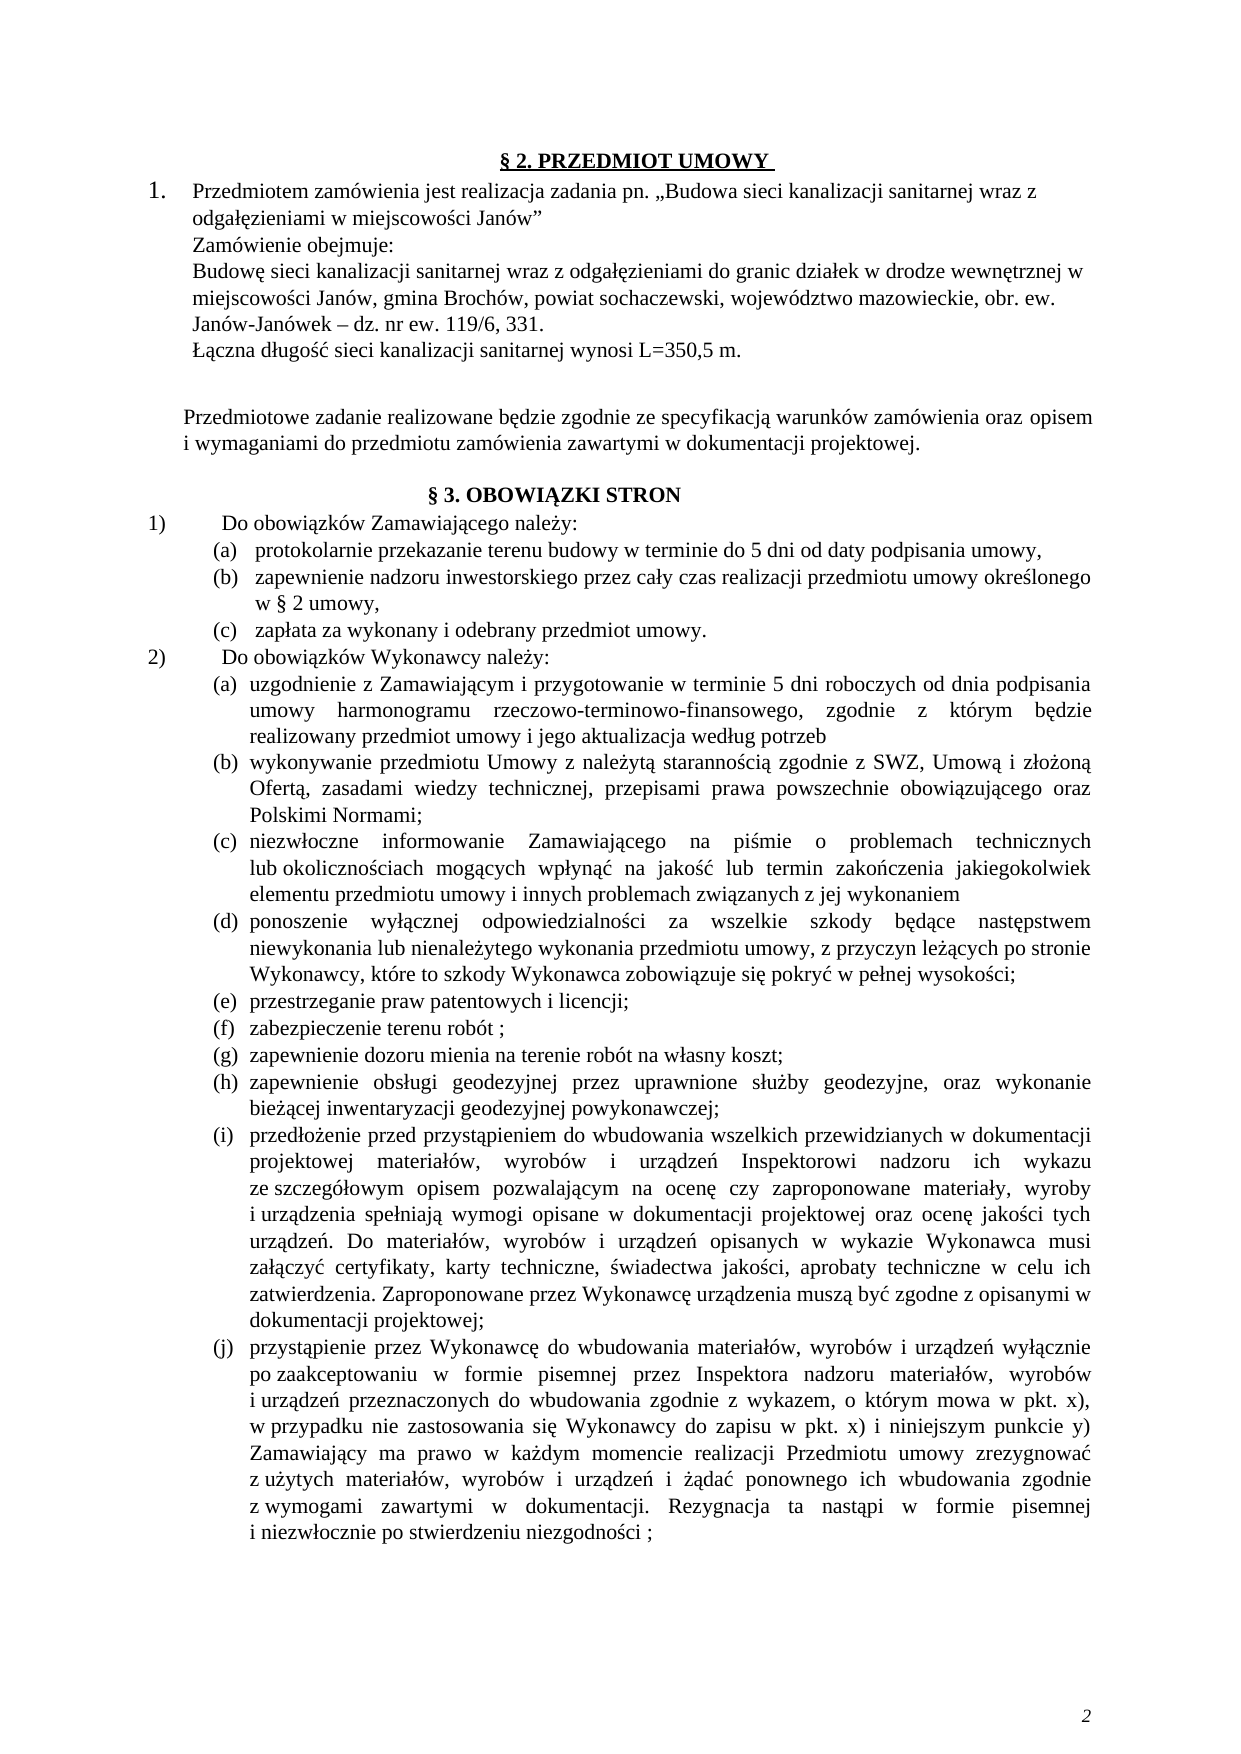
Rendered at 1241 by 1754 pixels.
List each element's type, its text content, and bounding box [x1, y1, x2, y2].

list przedłożenie przed przystąpieniem do wbudowania wszelkich przewidzianych w dokumentacji projektowej materiałów, wyrobów i urządzeń Inspektorowi nadzoru ich wykazu ze szczegółowym opisem pozwalającym na ocenę czy zaproponowane materiały, wyroby i urządzenia spełniają wymogi opisane w dokumentacji projektowej oraz ocenę jakości tych urządzeń. Do materiałów, wyrobów i urządzeń opisanych w wykazie Wykonawca musi załączyć certyfikaty, karty techniczne, świadectwa jakości, aprobaty techniczne w celu ich zatwierdzenia. Zaproponowane przez Wykonawcę urządzenia muszą być zgodne z opisanymi w dokumentacji projektowej; [213, 1122, 1092, 1332]
list wykonywanie przedmiotu Umowy z należytą starannością zgodnie z SWZ, Umową i złożoną Ofertą, zasadami wiedzy technicznej, przepisami prawa powszechnie obowiązującego oraz Polskimi Normami; [213, 749, 1092, 827]
list Łączna długość sieci kanalizacji sanitarnej wynosi L=350,5 m. [192, 337, 1093, 363]
list przystąpienie przez Wykonawcę do wbudowania materiałów, wyrobów i urządzeń wyłącznie po zaakceptowaniu w formie pisemnej przez Inspektora nadzoru materiałów, wyrobów i urządzeń przeznaczonych do wbudowania zgodnie z wykazem, o którym mowa w pkt. x), w przypadku nie zastosowania się Wykonawcy do zapisu w pkt. x) i niniejszym punkcie y) Zamawiający ma prawo w każdym momencie realizacji Przedmiotu umowy zrezygnować z użytych materiałów, wyrobów i urządzeń i żądać ponownego ich wbudowania zgodnie z wymogami zawartymi w dokumentacji. Rezygnacja ta nastąpi w formie pisemnej i niezwłocznie po stwierdzeniu niezgodności ; [213, 1334, 1092, 1544]
list niezwłoczne informowanie Zamawiającego na piśmie o problemach technicznych lub okolicznościach mogących wpłynąć na jakość lub termin zakończenia jakiegokolwiek elementu przedmiotu umowy i innych problemach związanych z jej wykonaniem [213, 828, 1092, 907]
list Do obowiązków Wykonawcy należy: [148, 644, 1093, 669]
list ponoszenie wyłącznej odpowiedzialności za wszelkie szkody będące następstwem niewykonania lub nienależytego wykonania przedmiotu umowy, z przyczyn leżących po stronie Wykonawcy, które to szkody Wykonawca zobowiązuje się pokryć w pełnej wysokości; [213, 908, 1092, 986]
list Budowę sieci kanalizacji sanitarnej wraz z odgałęzieniami do granic działek w drodze wewnętrznej w miejscowości Janów, gmina Brochów, powiat sochaczewski, województwo mazowieckie, obr. ew. Janów-Janówek – dz. nr ew. 119/6, 331. [192, 258, 1093, 336]
list Przedmiotem zamówienia jest realizacja zadania pn. „Budowa sieci kanalizacji sanitarnej wraz z odgałęzieniami w miejscowości Janów” [148, 175, 1093, 230]
list uzgodnienie z Zamawiającym i przygotowanie w terminie 5 dni roboczych od dnia podpisania umowy harmonogramu rzeczowo-terminowo-finansowego, zgodnie z którym będzie realizowany przedmiot umowy i jego aktualizacja według potrzeb [213, 671, 1092, 748]
subtitle § 3. OBOWIĄZKI STRON [176, 482, 933, 507]
list zapewnienie dozoru mienia na terenie robót na własny koszt; [213, 1042, 1092, 1067]
list przestrzeganie praw patentowych i licencji; [213, 988, 1092, 1013]
list Przedmiotowe zadanie realizowane będzie zgodnie ze specyfikacją warunków zamówienia oraz opisem i wymaganiami do przedmiotu zamówienia zawartymi w dokumentacji projektowej. [183, 404, 1093, 455]
list Do obowiązków Zamawiającego należy: [148, 510, 1093, 535]
list zapewnienie obsługi geodezyjnej przez uprawnione służby geodezyjne, oraz wykonanie bieżącej inwentaryzacji geodezyjnej powykonawczej; [213, 1069, 1092, 1120]
list Zamówienie obejmuje: [192, 232, 1093, 257]
list zapewnienie nadzoru inwestorskiego przez cały czas realizacji przedmiotu umowy określonego w § 2 umowy, [213, 564, 1092, 615]
subtitle § 2. PRZEDMIOT UMOWY [176, 148, 1092, 173]
list protokolarnie przekazanie terenu budowy w terminie do 5 dni od daty podpisania umowy, [213, 537, 1092, 562]
list zapłata za wykonany i odebrany przedmiot umowy. [213, 617, 1092, 642]
list zabezpieczenie terenu robót ; [213, 1015, 1092, 1040]
